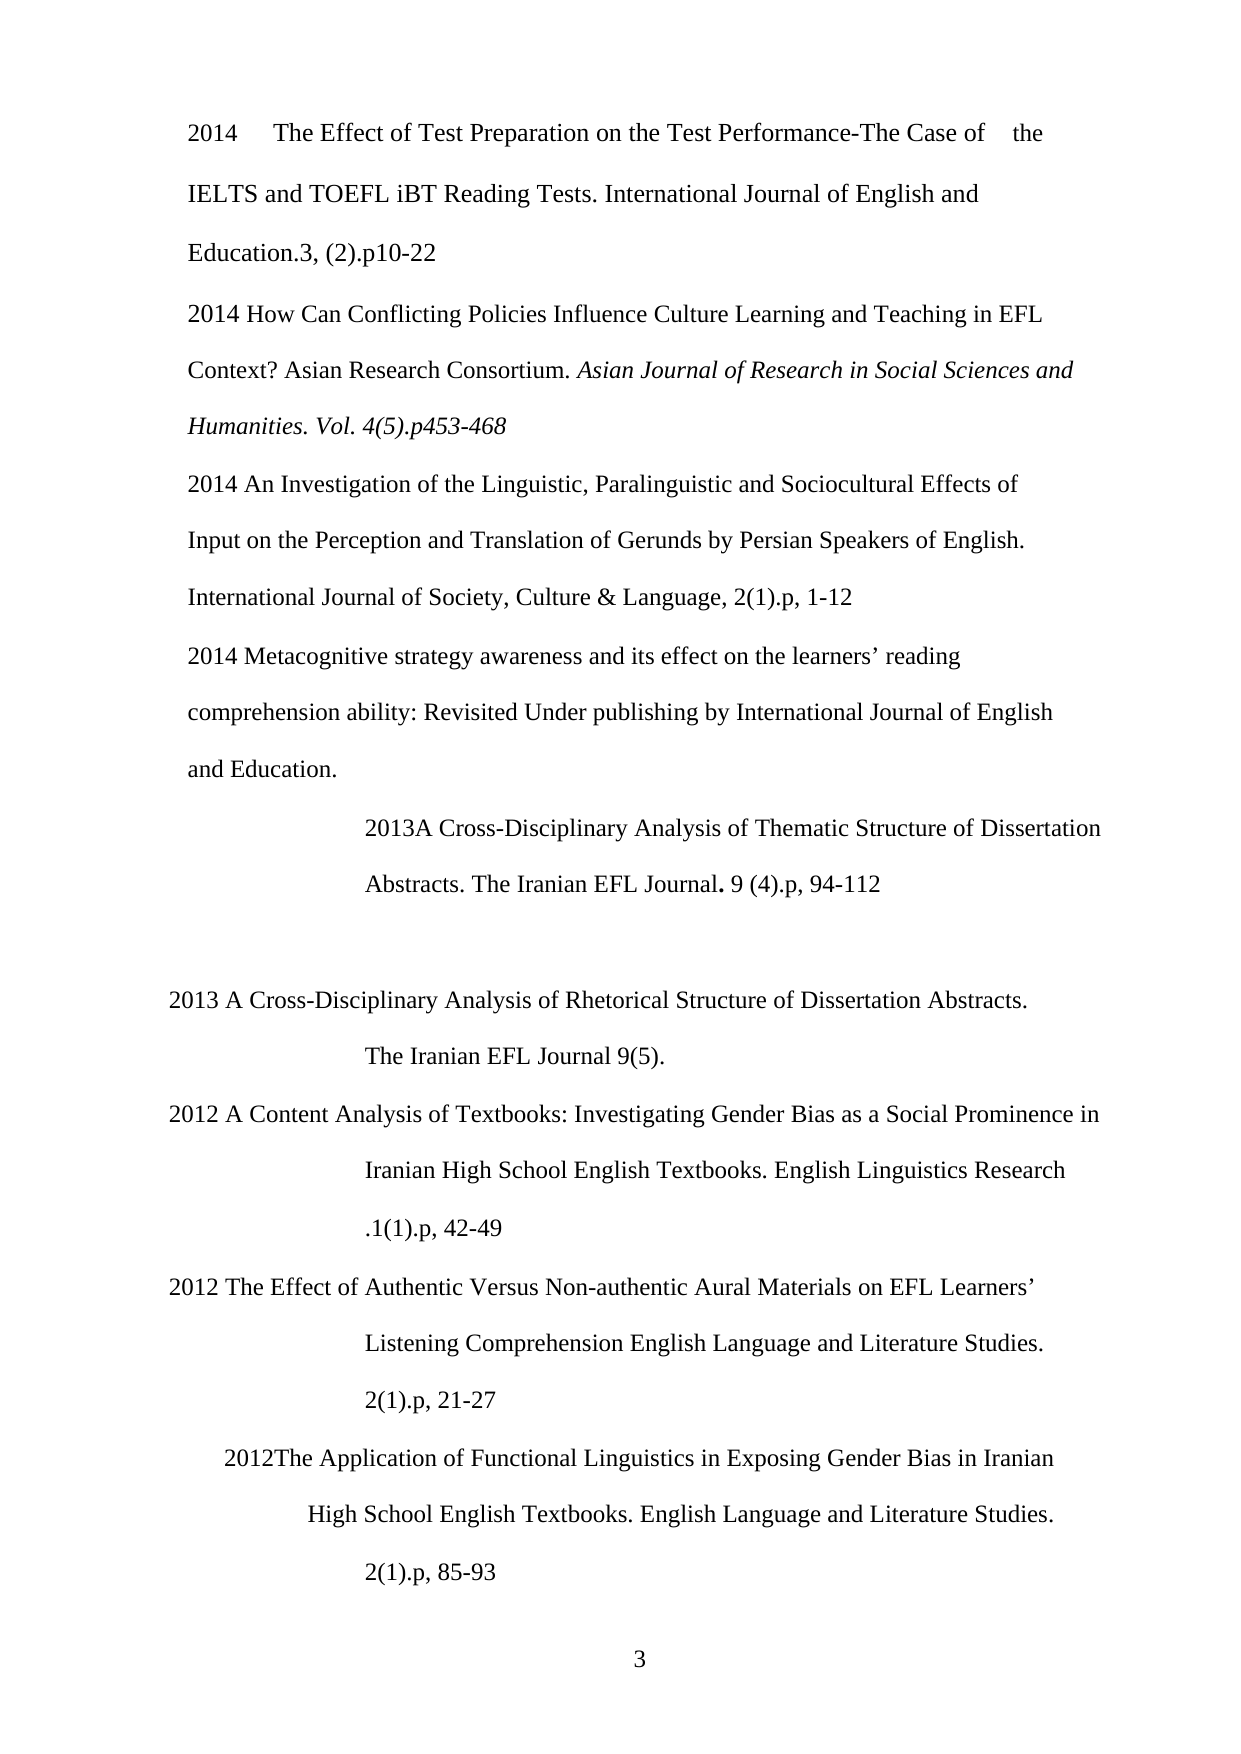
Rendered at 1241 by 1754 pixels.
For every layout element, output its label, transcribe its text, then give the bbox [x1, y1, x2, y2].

text 2012 The Effect of Authentic Versus Non-authentic Aural Materials on EFL Learners’ Listening Comprehension English Language and Literature Studies. 2(1).p, 21-27 [169, 1272, 1117, 1413]
text 2012 A Content Analysis of Textbooks: Investigating Gender Bias as a Social Prominence in Iranian High School English Textbooks. English Linguistics Research [169, 1099, 1100, 1184]
text 3 [150, 1644, 1129, 1673]
text 2014 The Effect of Test Preparation on the Test Performance-The Case of the [187, 117, 1117, 147]
text 2013 A Cross-Disciplinary Analysis of Rhetorical Structure of Dissertation Abstracts. The Iranian EFL Journal 9(5). [169, 985, 1073, 1070]
text IELTS and TOEFL iBT Reading Tests. International Journal of English and Education.3, (2).p10-22 [187, 178, 981, 267]
text 2014 How Can Conflicting Policies Influence Culture Learning and Teaching in EFL Context? Asian Research Consortium. Asian Journal of Research in Social Sciences and Humanities. Vol. 4(5).p453-468 [187, 298, 1087, 440]
text .1(1).p, 42-49 [364, 1213, 1117, 1242]
text 2(1).p, 85-93 [364, 1557, 1117, 1586]
text 2014 An Investigation of the Linguistic, Paralinguistic and Sociocultural Effects of Input on the Perception and Translation of Gerunds by Persian Speakers of English. International Journal of Society, Culture & Language, 2(1).p, 1-12 [187, 469, 1062, 611]
text 2014 Metacognitive strategy awareness and its effect on the learners’ reading comprehension ability: Revisited Under publishing by International Journal of English and Education. [187, 641, 1054, 783]
text 2013A Cross-Disciplinary Analysis of Thematic Structure of Dissertation Abstracts. The Iranian EFL Journal. 9 (4).p, 94-112 [364, 813, 1102, 897]
text 2012The Application of Functional Linguistics in Exposing Gender Bias in Iranian High School English Textbooks. English Language and Literature Studies. [169, 1443, 1054, 1528]
